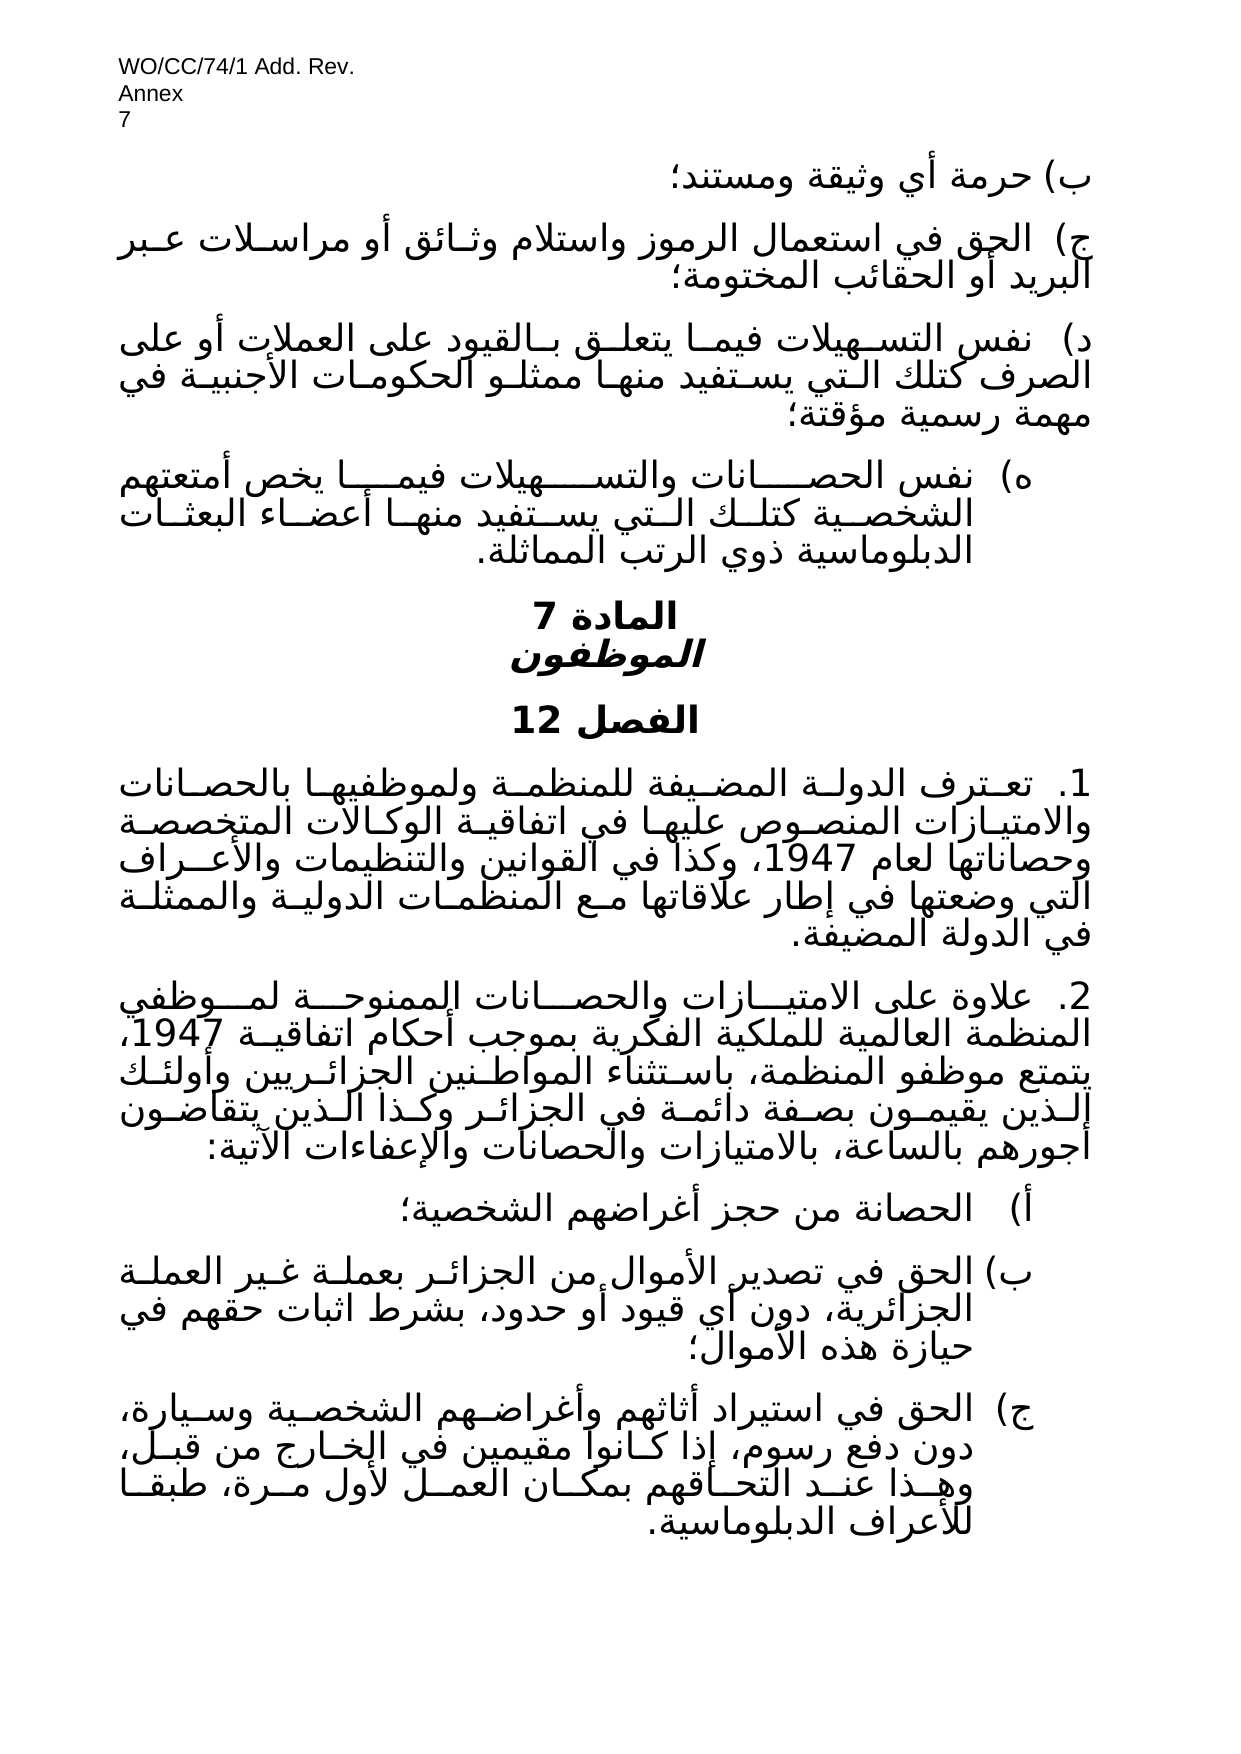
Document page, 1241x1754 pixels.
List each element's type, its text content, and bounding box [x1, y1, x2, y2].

text أ) الحصانة من حجز أغراضهم الشخصية؛ [118, 1192, 1033, 1229]
text ج) الحق في استيراد أثاثهم وأغراضهم الشخصية وسيارة، دون دفع رسوم، إذا كانوا مقيمين في الخارج من قبل، وهذا عند التحاقهم بمكان العمل لأول مرة، طبقا للأعراف الدبلوماسية. [118, 1392, 1033, 1542]
text ب) الحق في تصدير الأموال من الجزائر بعملة غير العملة الجزائرية، دون أي قيود أو حدود، بشرط اثبات حقهم في حيازة هذه الأموال؛ [118, 1254, 1033, 1367]
text الموظفون [118, 638, 1092, 675]
text ج) الحق في استعمال الرموز واستلام وثائق أو مراسلات عبر البريد أو الحقائب المختومة؛ [118, 221, 1093, 296]
text المادة 7 [118, 596, 1092, 638]
text ب) حرمة أي وثيقة ومستند؛ [118, 158, 1093, 196]
text د) نفس التسهيلات فيما يتعلق بالقيود على العملات أو على الصرف كتلك التي يستفيد منها ممثلو الحكومات الأجنبية في مهمة رسمية مؤقتة؛ [118, 321, 1093, 433]
text 2. علاوة على الامتيازات والحصانات الممنوحة لموظفي المنظمة العالمية للملكية الفكرية بموجب أحكام اتفاقية 1947، يتمتع موظفو المنظمة، باستثناء المواطنين الجزائريين وأولئك الذين يقيمون بصفة دائمة في الجزائر وكذا الذين يتقاضون أجورهم بالساعة، بالامتيازات والحصانات والإعفاءات الآتية: [118, 979, 1092, 1167]
text 1. تعترف الدولة المضيفة للمنظمة ولموظفيها بالحصانات والامتيازات المنصوص عليها في اتفاقية الوكالات المتخصصة وحصاناتها لعام 1947، وكذا في القوانين والتنظيمات والأعراف التي وضعتها في إطار علاقاتها مع المنظمات الدولية والممثلة في الدولة المضيفة. [118, 767, 1092, 954]
text الفصل 12 [118, 700, 1092, 742]
text ه) نفس الحصانات والتسهيلات فيما يخص أمتعتهم الشخصية كتلك التي يستفيد منها أعضاء البعثات الدبلوماسية ذوي الرتب المماثلة. [118, 458, 1033, 571]
